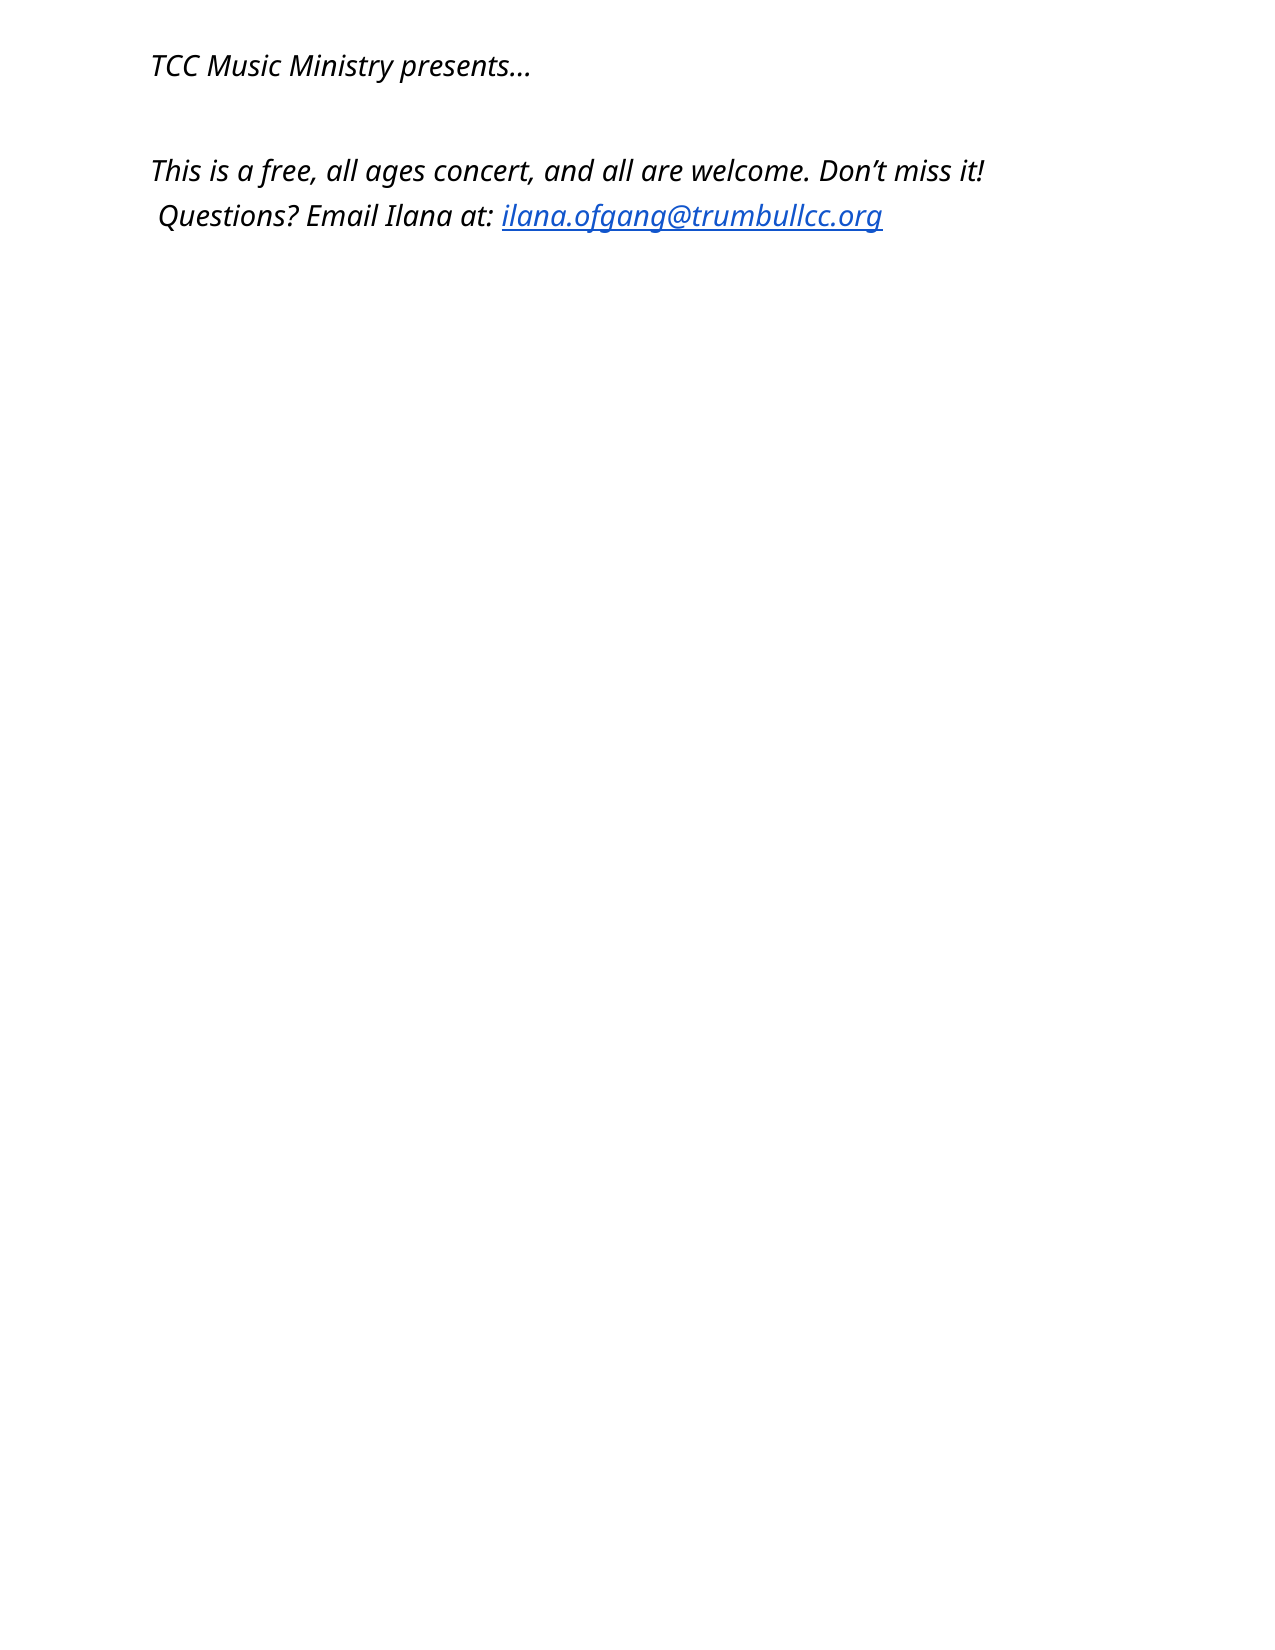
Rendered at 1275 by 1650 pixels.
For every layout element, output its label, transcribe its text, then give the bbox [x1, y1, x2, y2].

text This is a free, all ages concert, and all are welcome. Don’t miss it! [150, 150, 1125, 190]
text Questions? Email Ilana at: ilana.ofgang@trumbullcc.org [150, 196, 1125, 235]
